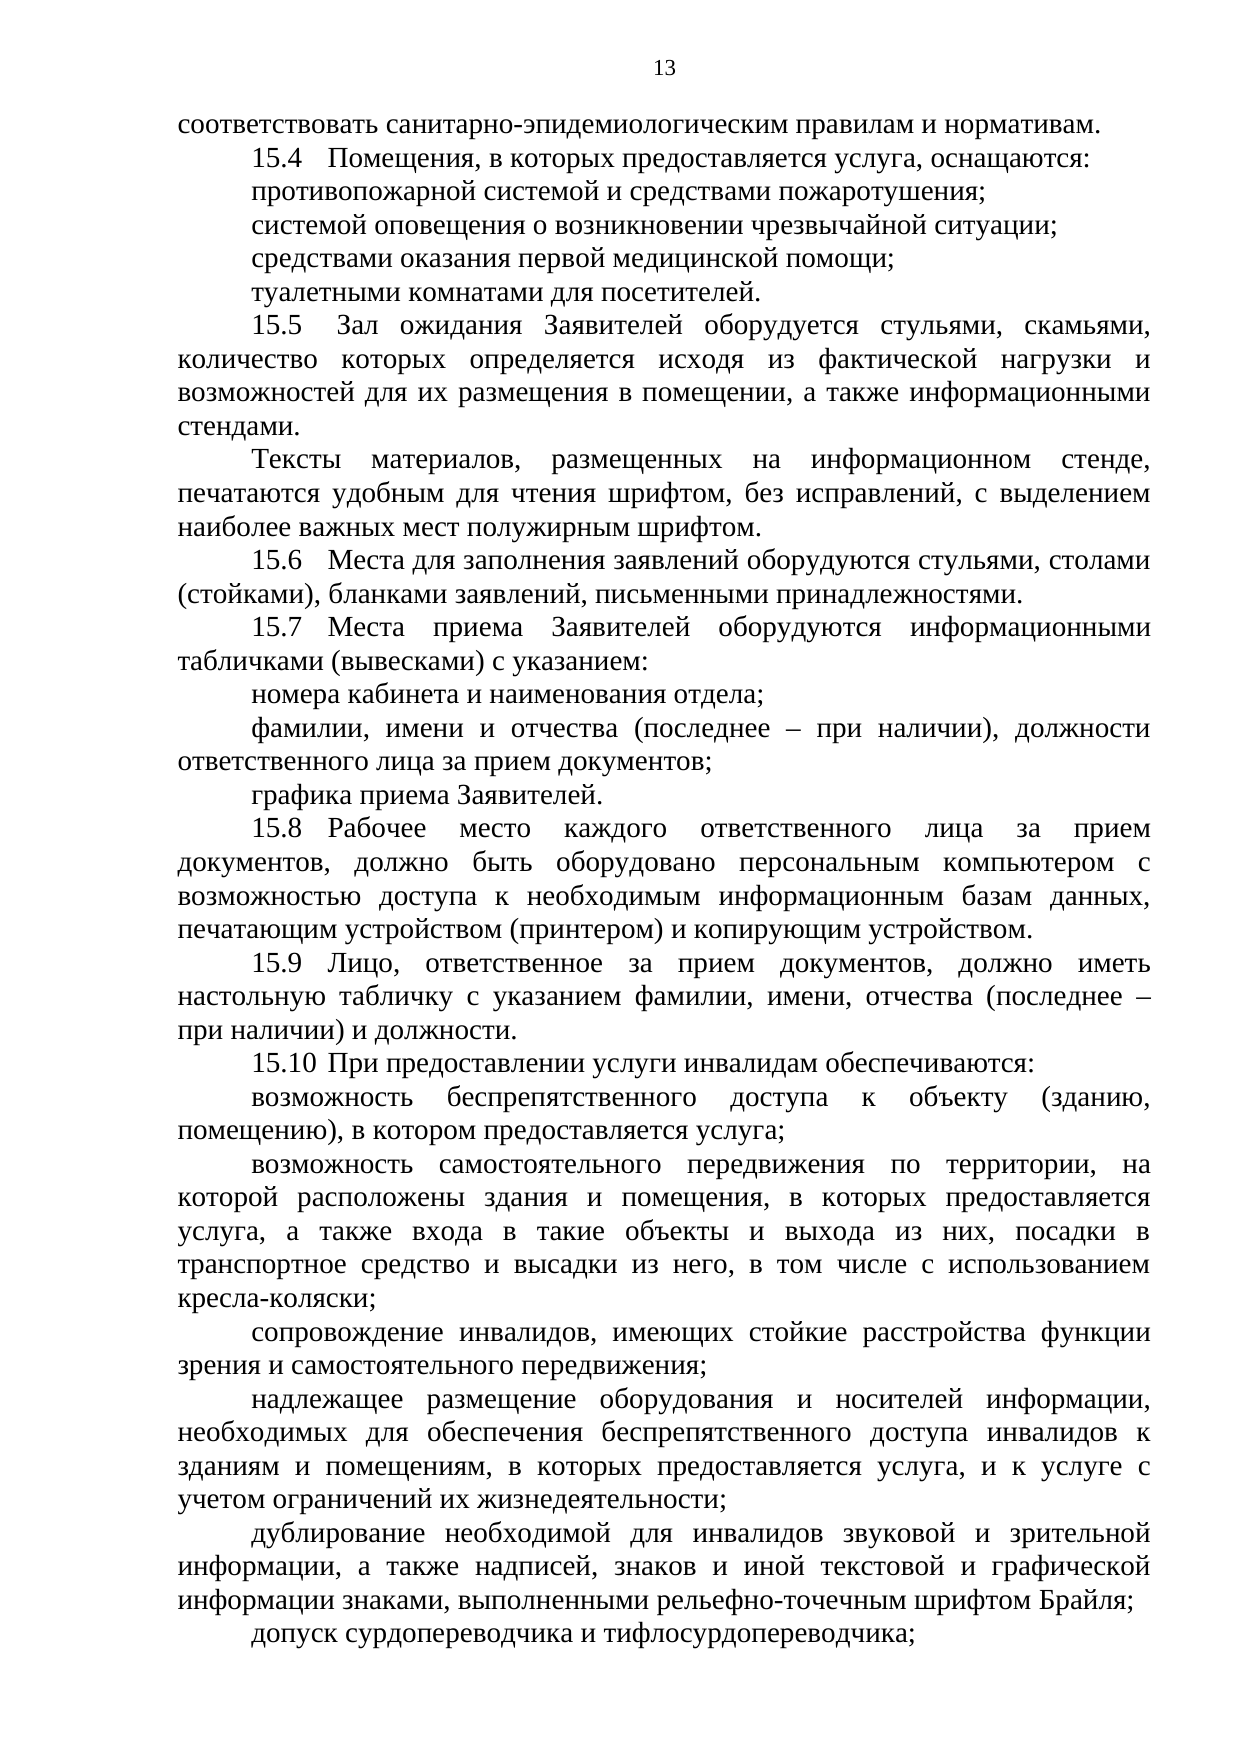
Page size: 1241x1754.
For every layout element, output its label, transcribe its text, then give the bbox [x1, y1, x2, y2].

text Тексты материалов, размещенных на информационном стенде, печатаются удобным для чтения шрифтом, без исправлений, с выделением наиболее важных мест полужирным шрифтом. [177, 442, 1151, 542]
text 15.7 Места приема Заявителей оборудуются информационными табличками (вывесками) с указанием: [177, 609, 1151, 676]
text возможность самостоятельного передвижения по территории, на которой расположены здания и помещения, в которых предоставляется услуга, а также входа в такие объекты и выхода из них, посадки в транспортное средство и высадки из него, в том числе с использованием кресла-коляски; [177, 1146, 1151, 1314]
text дублирование необходимой для инвалидов звуковой и зрительной информации, а также надписей, знаков и иной текстовой и графической информации знаками, выполненными рельефно-точечным шрифтом Брайля; [177, 1515, 1151, 1616]
text 15.10 При предоставлении услуги инвалидам обеспечиваются: [177, 1045, 1151, 1079]
text туалетными комнатами для посетителей. [177, 274, 1151, 307]
text противопожарной системой и средствами пожаротушения; [177, 173, 1151, 207]
text 15.6 Места для заполнения заявлений оборудуются стульями, столами (стойками), бланками заявлений, письменными принадлежностями. [177, 542, 1151, 609]
text фамилии, имени и отчества (последнее – при наличии), должности ответственного лица за прием документов; [177, 710, 1151, 777]
text графика приема Заявителей. [177, 777, 1151, 811]
text номера кабинета и наименования отдела; [177, 676, 1151, 710]
text средствами оказания первой медицинской помощи; [177, 240, 1151, 274]
text возможность беспрепятственного доступа к объекту (зданию, помещению), в котором предоставляется услуга; [177, 1079, 1151, 1146]
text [177, 106, 1151, 140]
text системой оповещения о возникновении чрезвычайной ситуации; [177, 207, 1151, 240]
text 15.5 Зал ожидания Заявителей оборудуется стульями, скамьями, количество которых определяется исходя из фактической нагрузки и возможностей для их размещения в помещении, а также информационными стендами. [177, 307, 1151, 442]
text сопровождение инвалидов, имеющих стойкие расстройства функции зрения и самостоятельного передвижения; [177, 1314, 1151, 1381]
text допуск сурдопереводчика и тифлосурдопереводчика; [177, 1616, 1151, 1649]
text 15.8 Рабочее место каждого ответственного лица за прием документов, должно быть оборудовано персональным компьютером с возможностью доступа к необходимым информационным базам данных, печатающим устройством (принтером) и копирующим устройством. [177, 811, 1151, 945]
text надлежащее размещение оборудования и носителей информации, необходимых для обеспечения беспрепятственного доступа инвалидов к зданиям и помещениям, в которых предоставляется услуга, и к услуге с учетом ограничений их жизнедеятельности; [177, 1381, 1151, 1515]
text 15.4 Помещения, в которых предоставляется услуга, оснащаются: [177, 140, 1151, 173]
text 15.9 Лицо, ответственное за прием документов, должно иметь настольную табличку с указанием фамилии, имени, отчества (последнее – при наличии) и должности. [177, 945, 1151, 1045]
